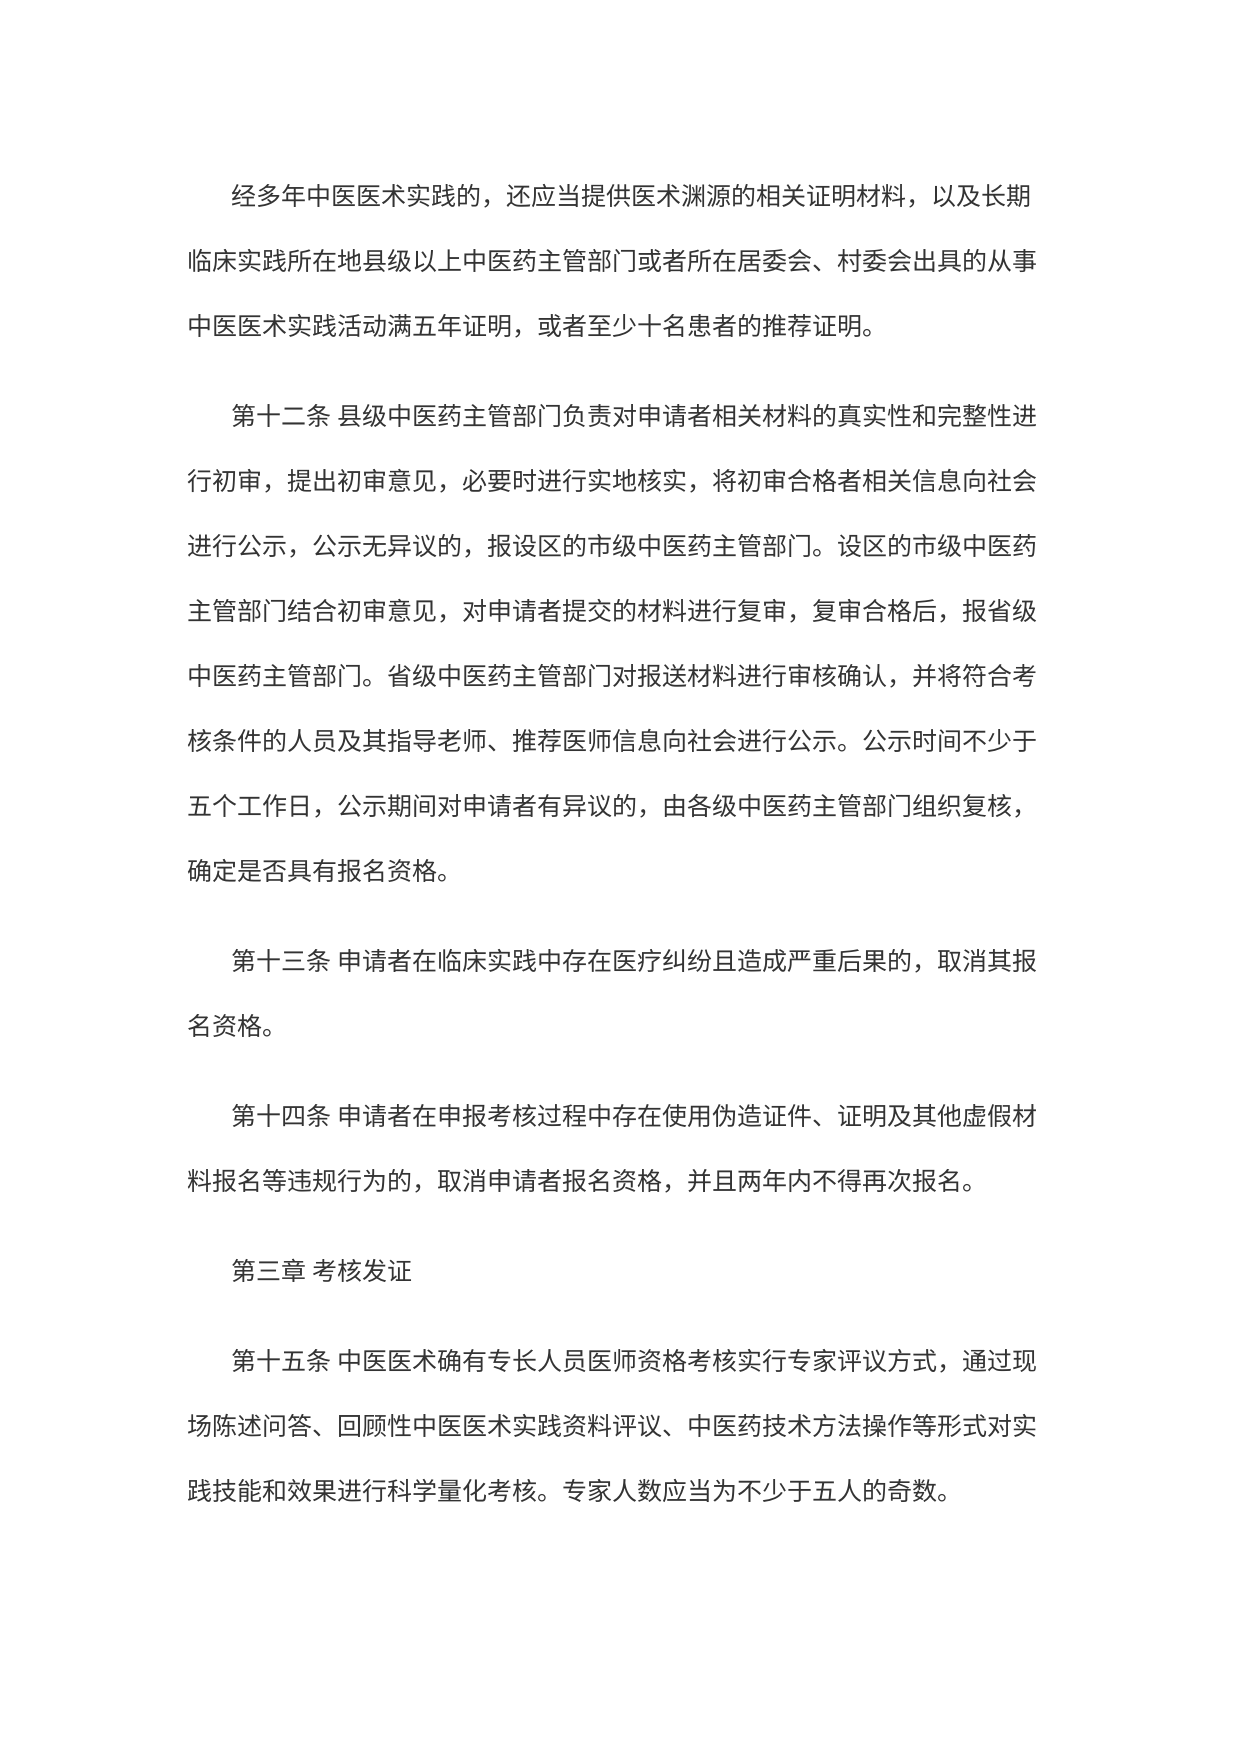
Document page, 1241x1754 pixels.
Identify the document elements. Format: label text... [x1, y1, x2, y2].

text 第十三条 申请者在临床实践中存在医疗纠纷且造成严重后果的，取消其报名资格。 [187, 927, 1053, 1057]
text 第三章 考核发证 [187, 1237, 1053, 1302]
text 经多年中医医术实践的，还应当提供医术渊源的相关证明材料，以及长期临床实践所在地县级以上中医药主管部门或者所在居委会、村委会出具的从事中医医术实践活动满五年证明，或者至少十名患者的推荐证明。 [187, 162, 1053, 357]
text 第十五条 中医医术确有专长人员医师资格考核实行专家评议方式，通过现场陈述问答、回顾性中医医术实践资料评议、中医药技术方法操作等形式对实践技能和效果进行科学量化考核。专家人数应当为不少于五人的奇数。 [187, 1327, 1053, 1522]
text 第十二条 县级中医药主管部门负责对申请者相关材料的真实性和完整性进行初审，提出初审意见，必要时进行实地核实，将初审合格者相关信息向社会进行公示，公示无异议的，报设区的市级中医药主管部门。设区的市级中医药主管部门结合初审意见，对申请者提交的材料进行复审，复审合格后，报省级中医药主管部门。省级中医药主管部门对报送材料进行审核确认，并将符合考核条件的人员及其指导老师、推荐医师信息向社会进行公示。公示时间不少于五个工作日，公示期间对申请者有异议的，由各级中医药主管部门组织复核，确定是否具有报名资格。 [187, 382, 1053, 902]
text 第十四条 申请者在申报考核过程中存在使用伪造证件、证明及其他虚假材料报名等违规行为的，取消申请者报名资格，并且两年内不得再次报名。 [187, 1082, 1053, 1212]
